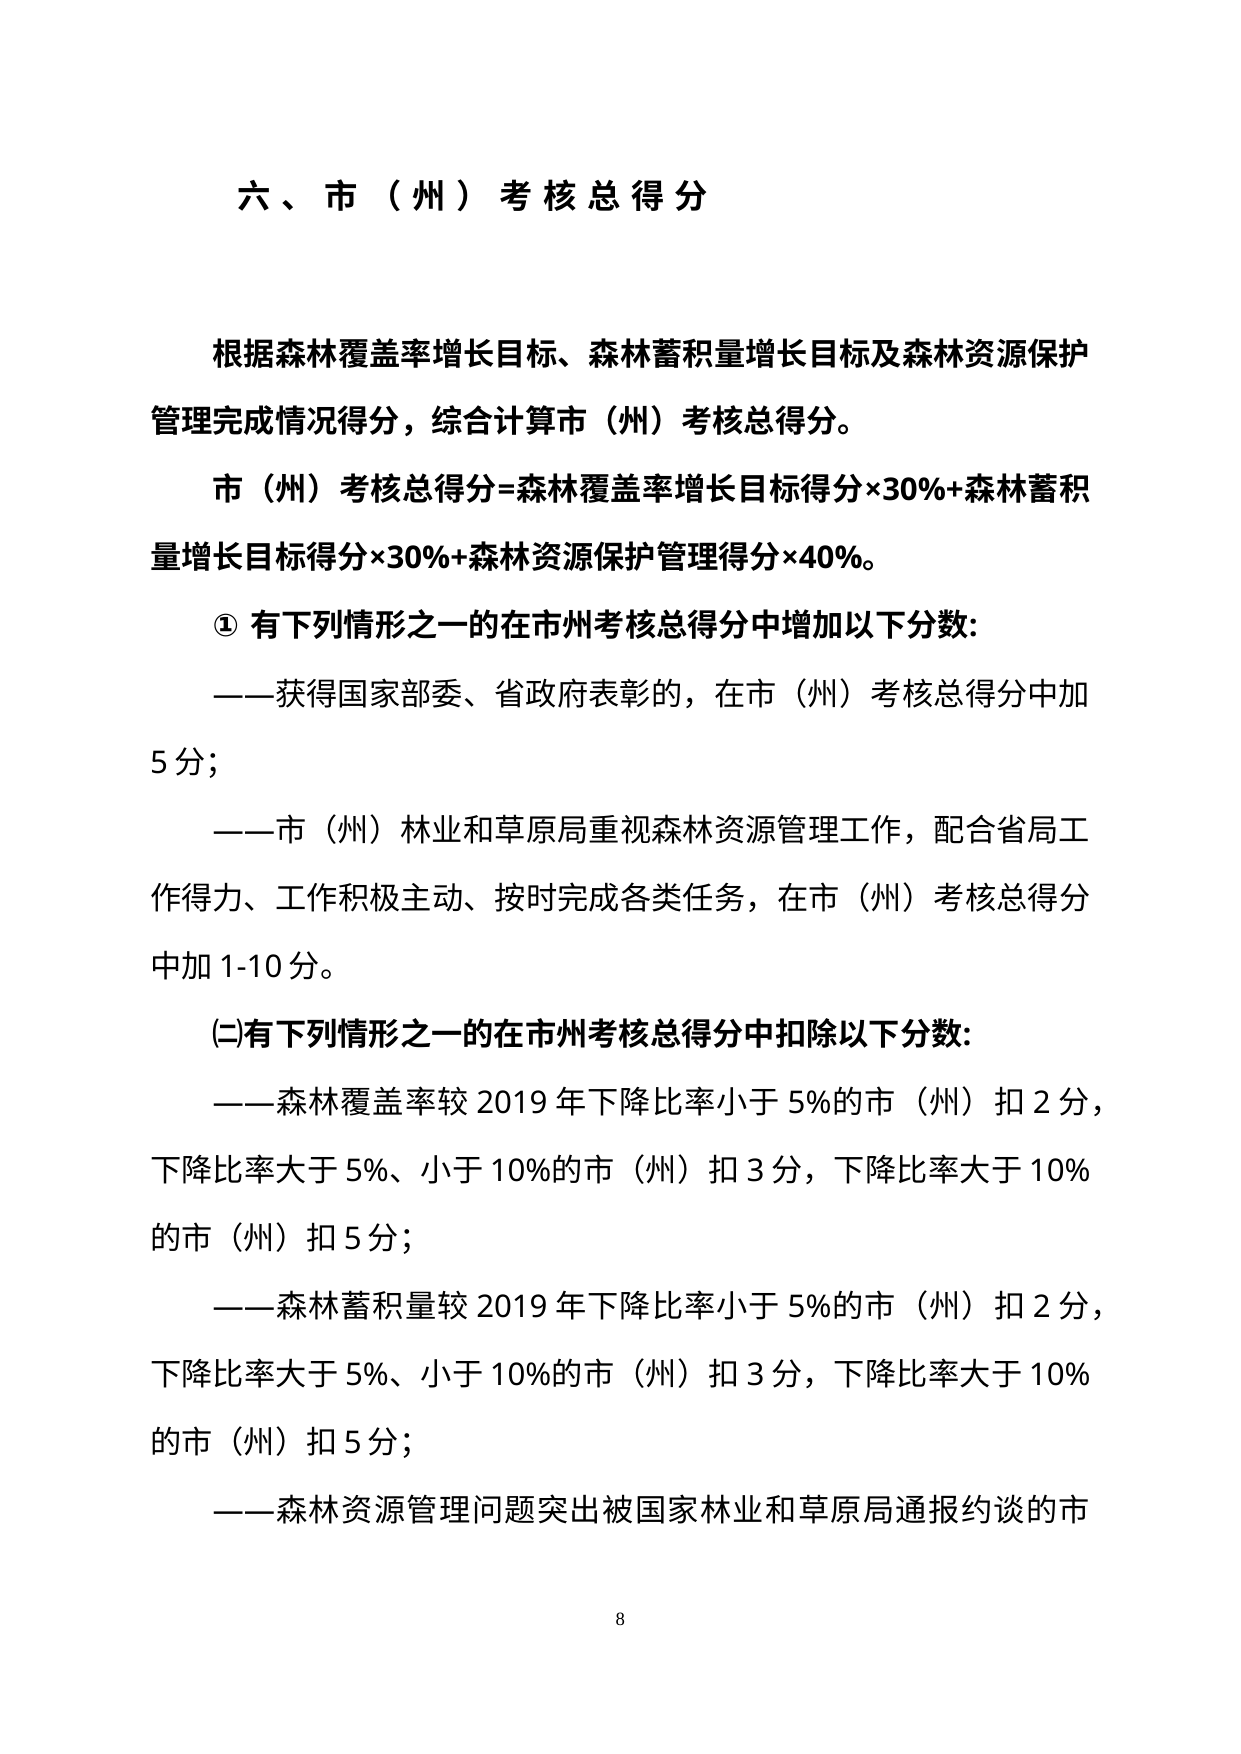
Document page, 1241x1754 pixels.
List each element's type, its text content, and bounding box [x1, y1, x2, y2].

subtitle 七、市（州）及抽样检查县（市、区）准备的考核资料 [148, 1014, 1092, 1079]
text ——对省上安排的森林资源管理工作不重视、不配合、工作拖拉,对违法占用林地、违法采伐林木等问题查处整改不力，工作进展缓慢, 整改不到位,不按时上报各类文件报表的市（州），视情况扣1～10分。 [148, 707, 1092, 956]
list ——2020年森林覆盖率和森林蓄积量增长目标完成情况文字材料说明； [148, 1316, 1092, 1429]
text ——森林资源管理问题突出被国家林业和草原局通报约谈的市（州）扣20分； [148, 434, 1092, 548]
text ——森林蓄积量较2019年下降比率小于5%的市（州）扣2分，下降比率大于5%、小于10%的市（州）扣3分，下降比率大于10%的市（州）扣5分； [148, 230, 1092, 412]
list ——2019年省级下达封山（沙）育林任务作业设计及批复文件； [148, 1520, 1092, 1566]
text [148, 162, 1092, 207]
text ——森林资源管理问题较多被省林业和草原局通报约谈的市（州）扣10分； [148, 570, 1092, 684]
list ——2019年省级下达造林任务作业设计及批复文件； [148, 1452, 1092, 1498]
list 各市（州）及抽样检查县（市、区）根据考核办法要求，向考核组提交以下资料： [148, 1181, 1092, 1294]
